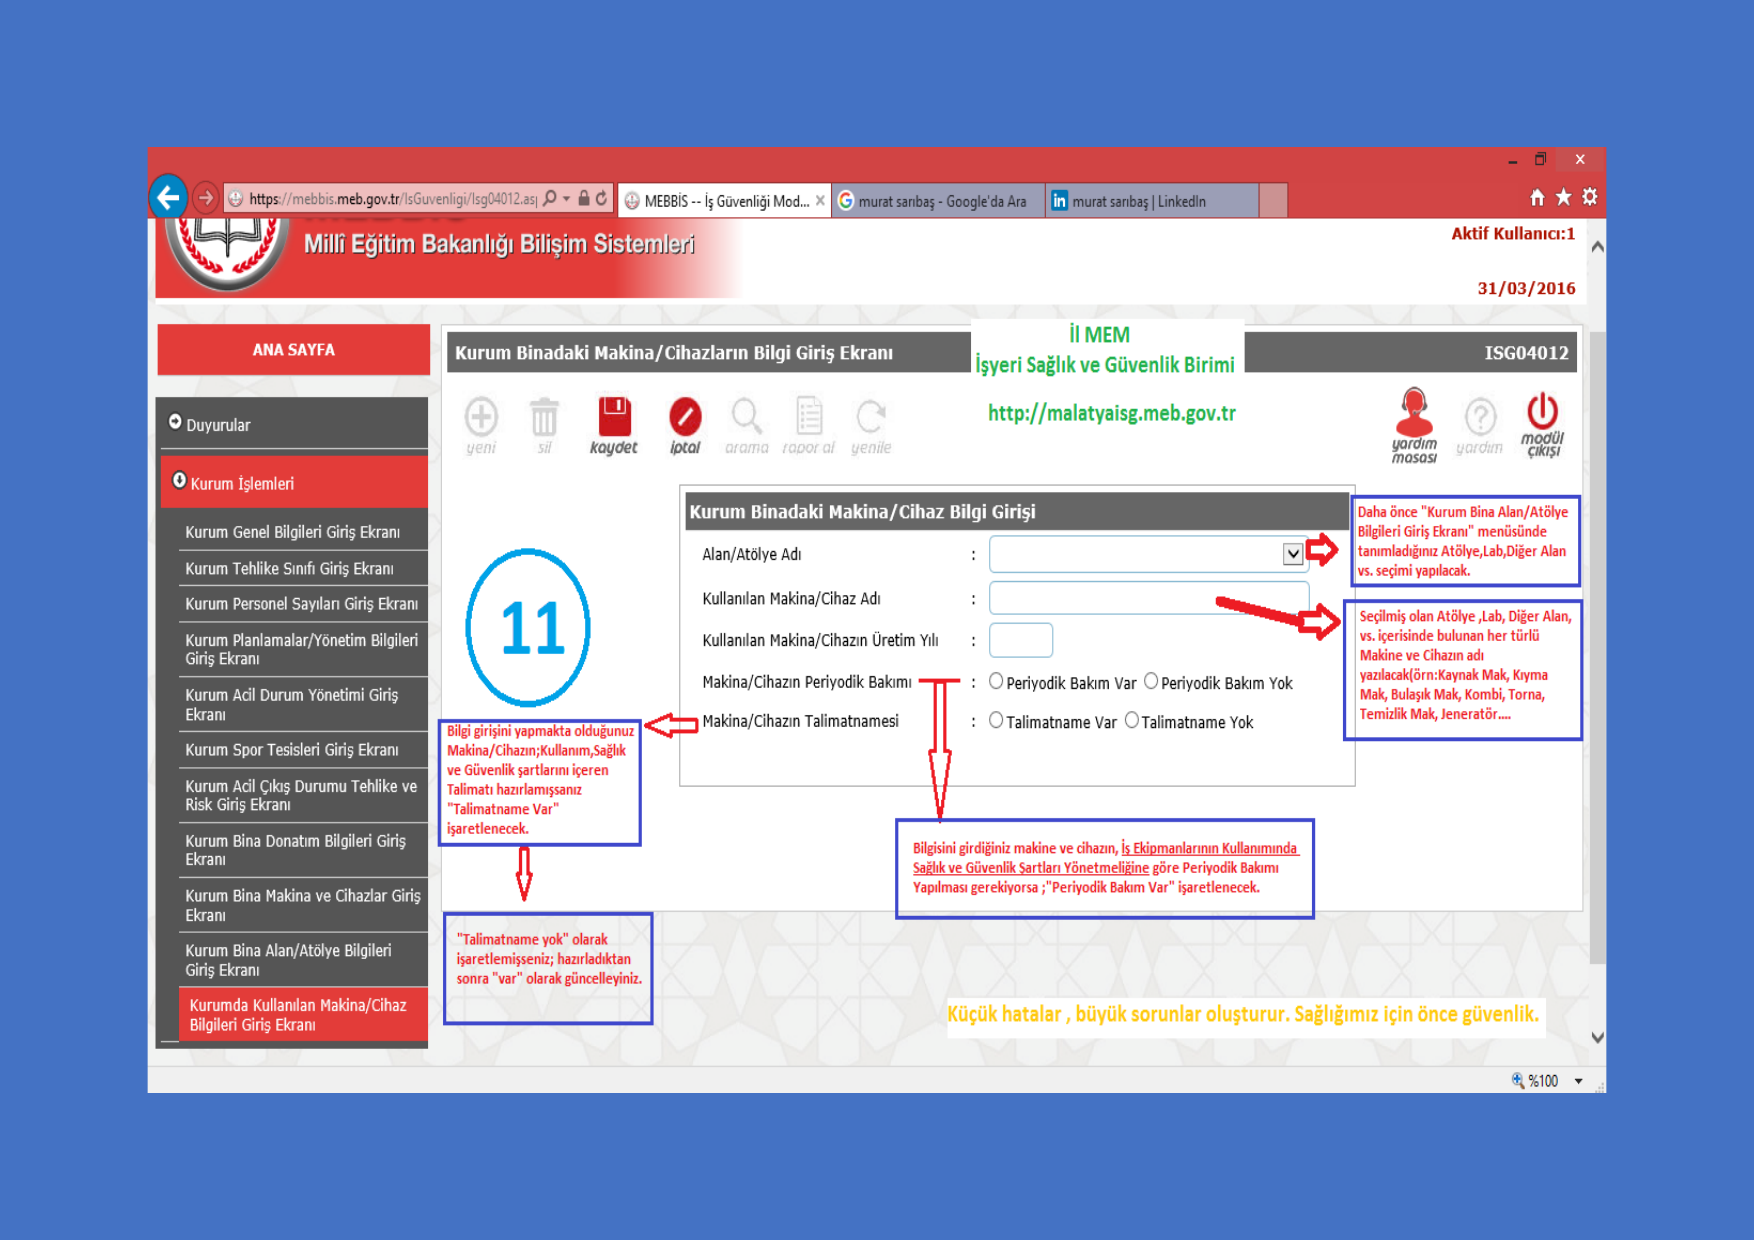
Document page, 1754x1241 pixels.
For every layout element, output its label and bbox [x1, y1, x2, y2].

picture [147, 147, 1607, 1093]
